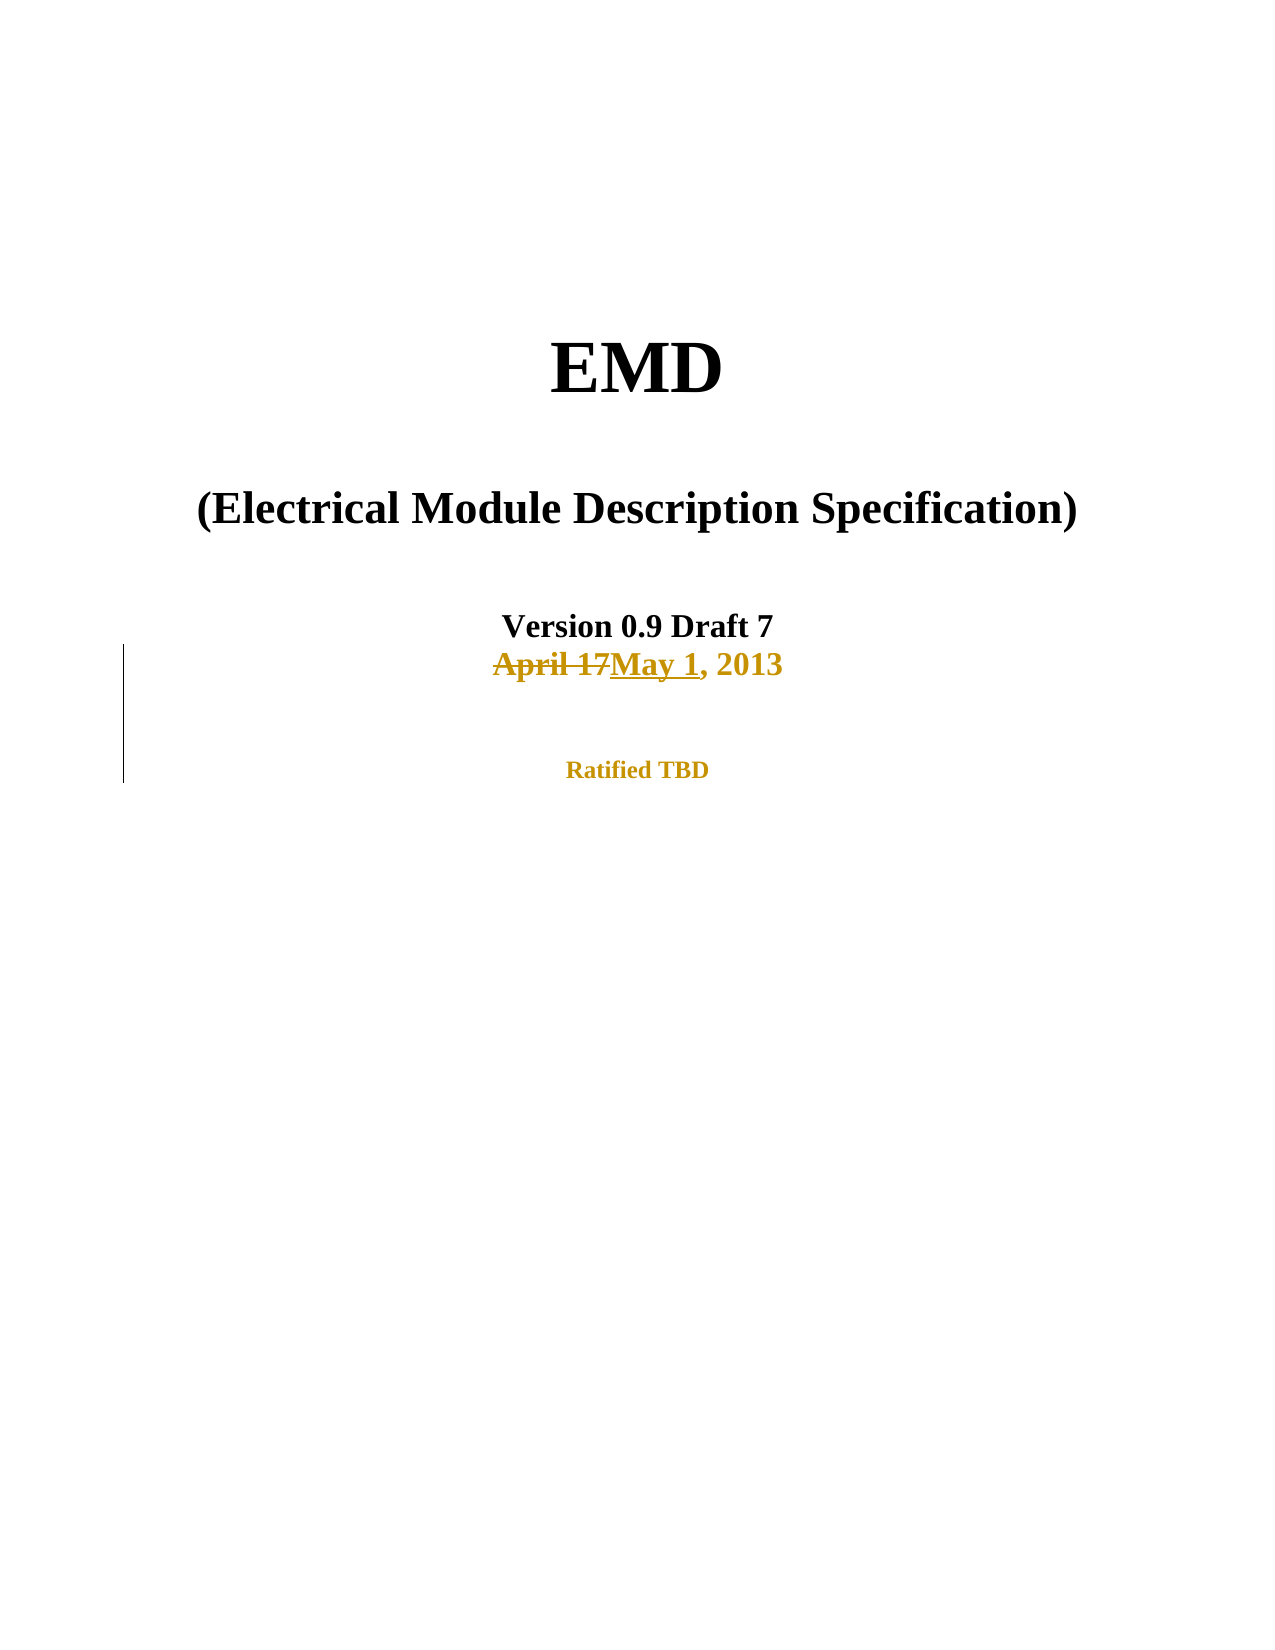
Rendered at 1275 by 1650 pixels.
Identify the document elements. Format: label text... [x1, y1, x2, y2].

text EMD [138, 322, 1137, 409]
text Version 0.9 Draft 7 [138, 606, 1137, 644]
text (Electrical Module Description Specification) [138, 481, 1137, 534]
text , 2013 [138, 644, 1137, 682]
text Ratified TBD [138, 755, 1137, 783]
